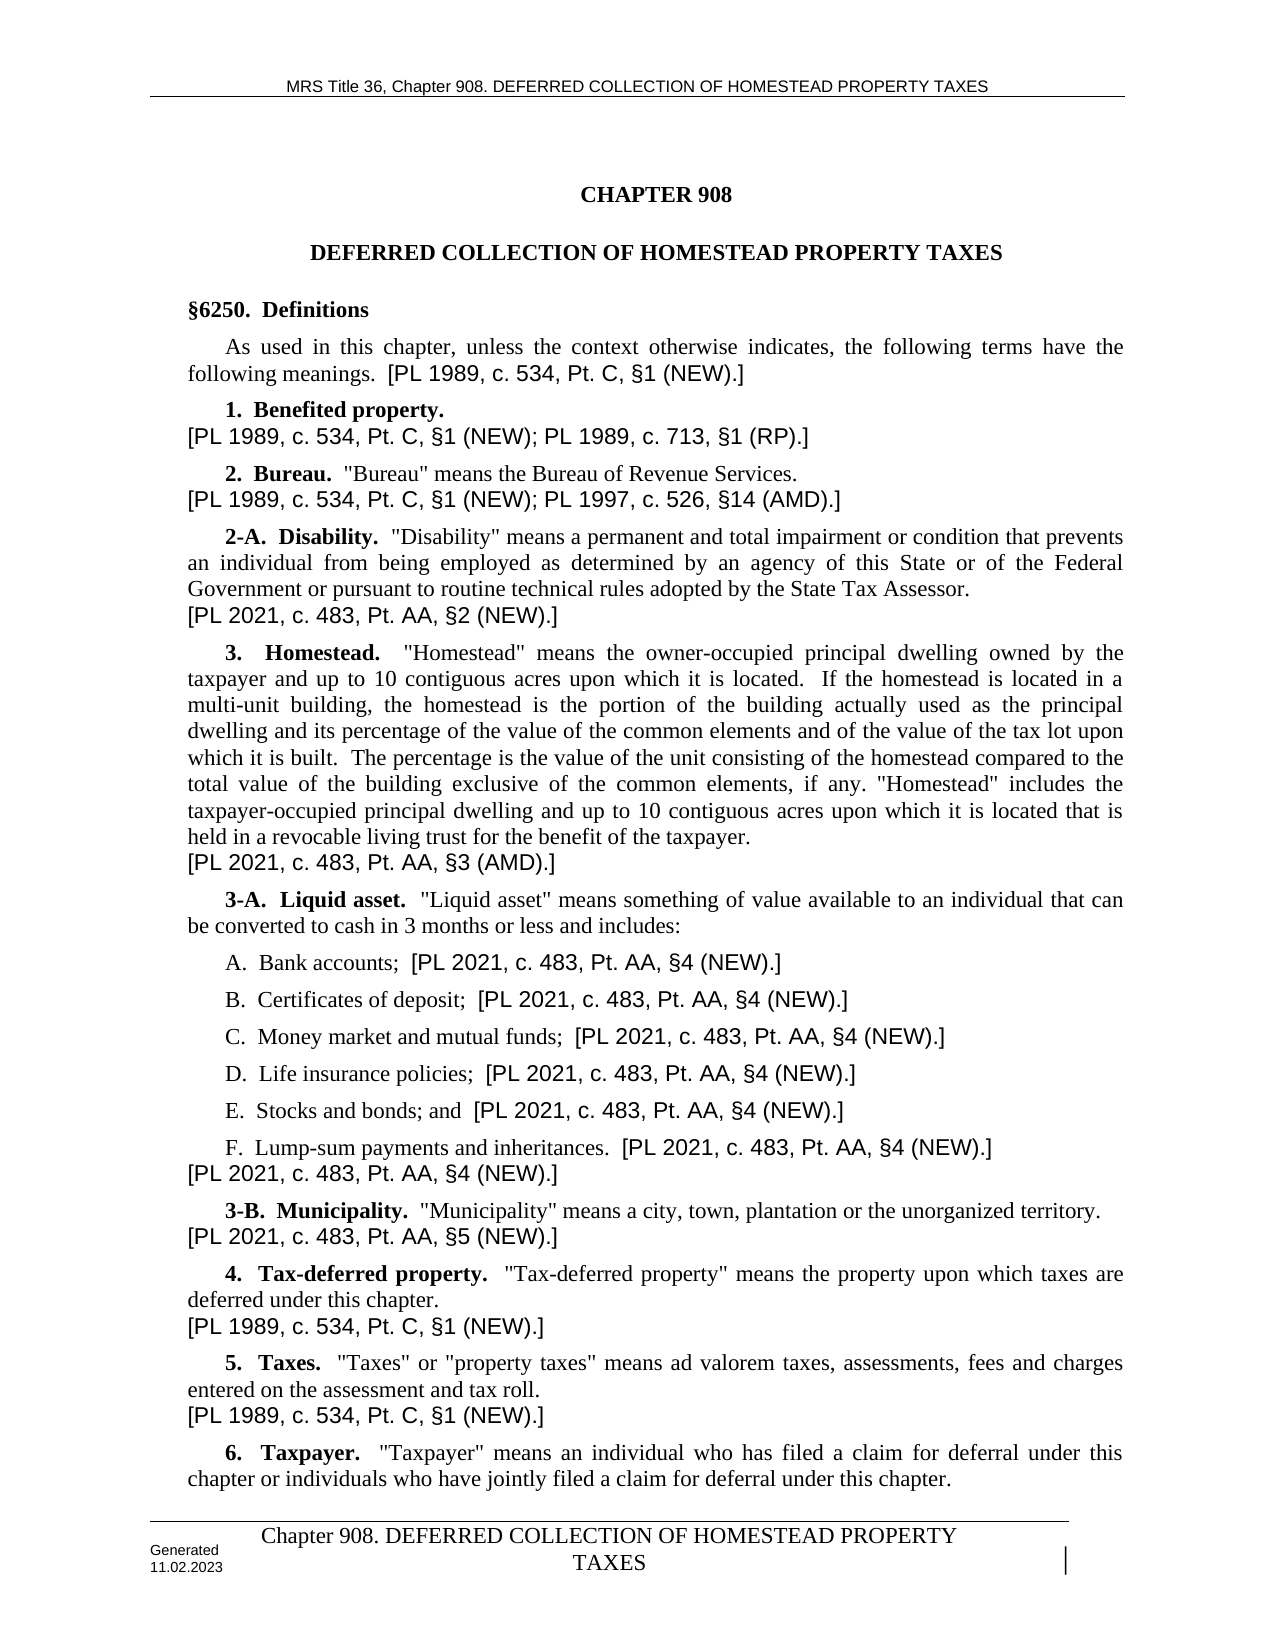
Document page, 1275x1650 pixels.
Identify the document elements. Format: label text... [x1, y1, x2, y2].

text [PL 1989, c. 534, Pt. C, §1 (NEW).] [187, 1313, 1125, 1339]
text B. Certificates of deposit; [PL 2021, c. 483, Pt. AA, §4 (NEW).] [225, 986, 1125, 1013]
text 5. Taxes. "Taxes" or "property taxes" means ad valorem taxes, assessments, fees and charges entered on the assessment and tax roll. [187, 1349, 1125, 1402]
text 3-A. Liquid asset. "Liquid asset" means something of value available to an individual that can be converted to cash in 3 months or less and includes: [187, 886, 1125, 939]
text D. Life insurance policies; [PL 2021, c. 483, Pt. AA, §4 (NEW).] [225, 1060, 1125, 1086]
text 3. Homestead. "Homestead" means the owner-occupied principal dwelling owned by the taxpayer and up to 10 contiguous acres upon which it is located. If the homestead is located in a multi-unit building, the homestead is the portion of the building actually used as the principal dwelling and its percentage of the value of the common elements and of the value of the tax lot upon which it is built. The percentage is the value of the unit consisting of the homestead compared to the total value of the building exclusive of the common elements, if any. "Homestead" includes the taxpayer-occupied principal dwelling and up to 10 contiguous acres upon which it is located that is held in a revocable living trust for the benefit of the taxpayer. [187, 638, 1125, 849]
text 4. Tax-deferred property. "Tax-deferred property" means the property upon which taxes are deferred under this chapter. [187, 1260, 1125, 1313]
text 2-A. Disability. "Disability" means a permanent and total impairment or condition that prevents an individual from being employed as determined by an agency of this State or of the Federal Government or pursuant to routine technical rules adopted by the State Tax Assessor. [187, 523, 1125, 602]
text 1. Benefited property. [187, 396, 1125, 423]
text [PL 2021, c. 483, Pt. AA, §3 (AMD).] [187, 849, 1125, 876]
text 3-B. Municipality. "Municipality" means a city, town, plantation or the unorganized territory. [187, 1197, 1125, 1223]
text C. Money market and mutual funds; [PL 2021, c. 483, Pt. AA, §4 (NEW).] [225, 1023, 1125, 1049]
text A. Bank accounts; [PL 2021, c. 483, Pt. AA, §4 (NEW).] [225, 949, 1125, 976]
text [PL 1989, c. 534, Pt. C, §1 (NEW).] [187, 1402, 1125, 1428]
text E. Stocks and bonds; and [PL 2021, c. 483, Pt. AA, §4 (NEW).] [225, 1097, 1125, 1123]
text §6250. Definitions [187, 296, 1125, 323]
text As used in this chapter, unless the context otherwise indicates, the following terms have the following meanings. [PL 1989, c. 534, Pt. C, §1 (NEW).] [187, 333, 1125, 386]
text [PL 2021, c. 483, Pt. AA, §5 (NEW).] [187, 1223, 1125, 1249]
text F. Lump-sum payments and inheritances. [PL 2021, c. 483, Pt. AA, §4 (NEW).] [225, 1134, 1125, 1160]
text 2. Bureau. "Bureau" means the Bureau of Revenue Services. [187, 459, 1125, 486]
text CHAPTER 908 [187, 181, 1125, 208]
text DEFERRED COLLECTION OF HOMESTEAD PROPERTY TAXES [187, 239, 1125, 265]
text 6. Taxpayer. "Taxpayer" means an individual who has filed a claim for deferral under this chapter or individuals who have jointly filed a claim for deferral under this chapter. [187, 1439, 1125, 1492]
text [PL 1989, c. 534, Pt. C, §1 (NEW); PL 1989, c. 713, §1 (RP).] [187, 423, 1125, 449]
text [PL 2021, c. 483, Pt. AA, §4 (NEW).] [187, 1160, 1125, 1186]
text [PL 1989, c. 534, Pt. C, §1 (NEW); PL 1997, c. 526, §14 (AMD).] [187, 486, 1125, 512]
text [PL 2021, c. 483, Pt. AA, §2 (NEW).] [187, 602, 1125, 628]
